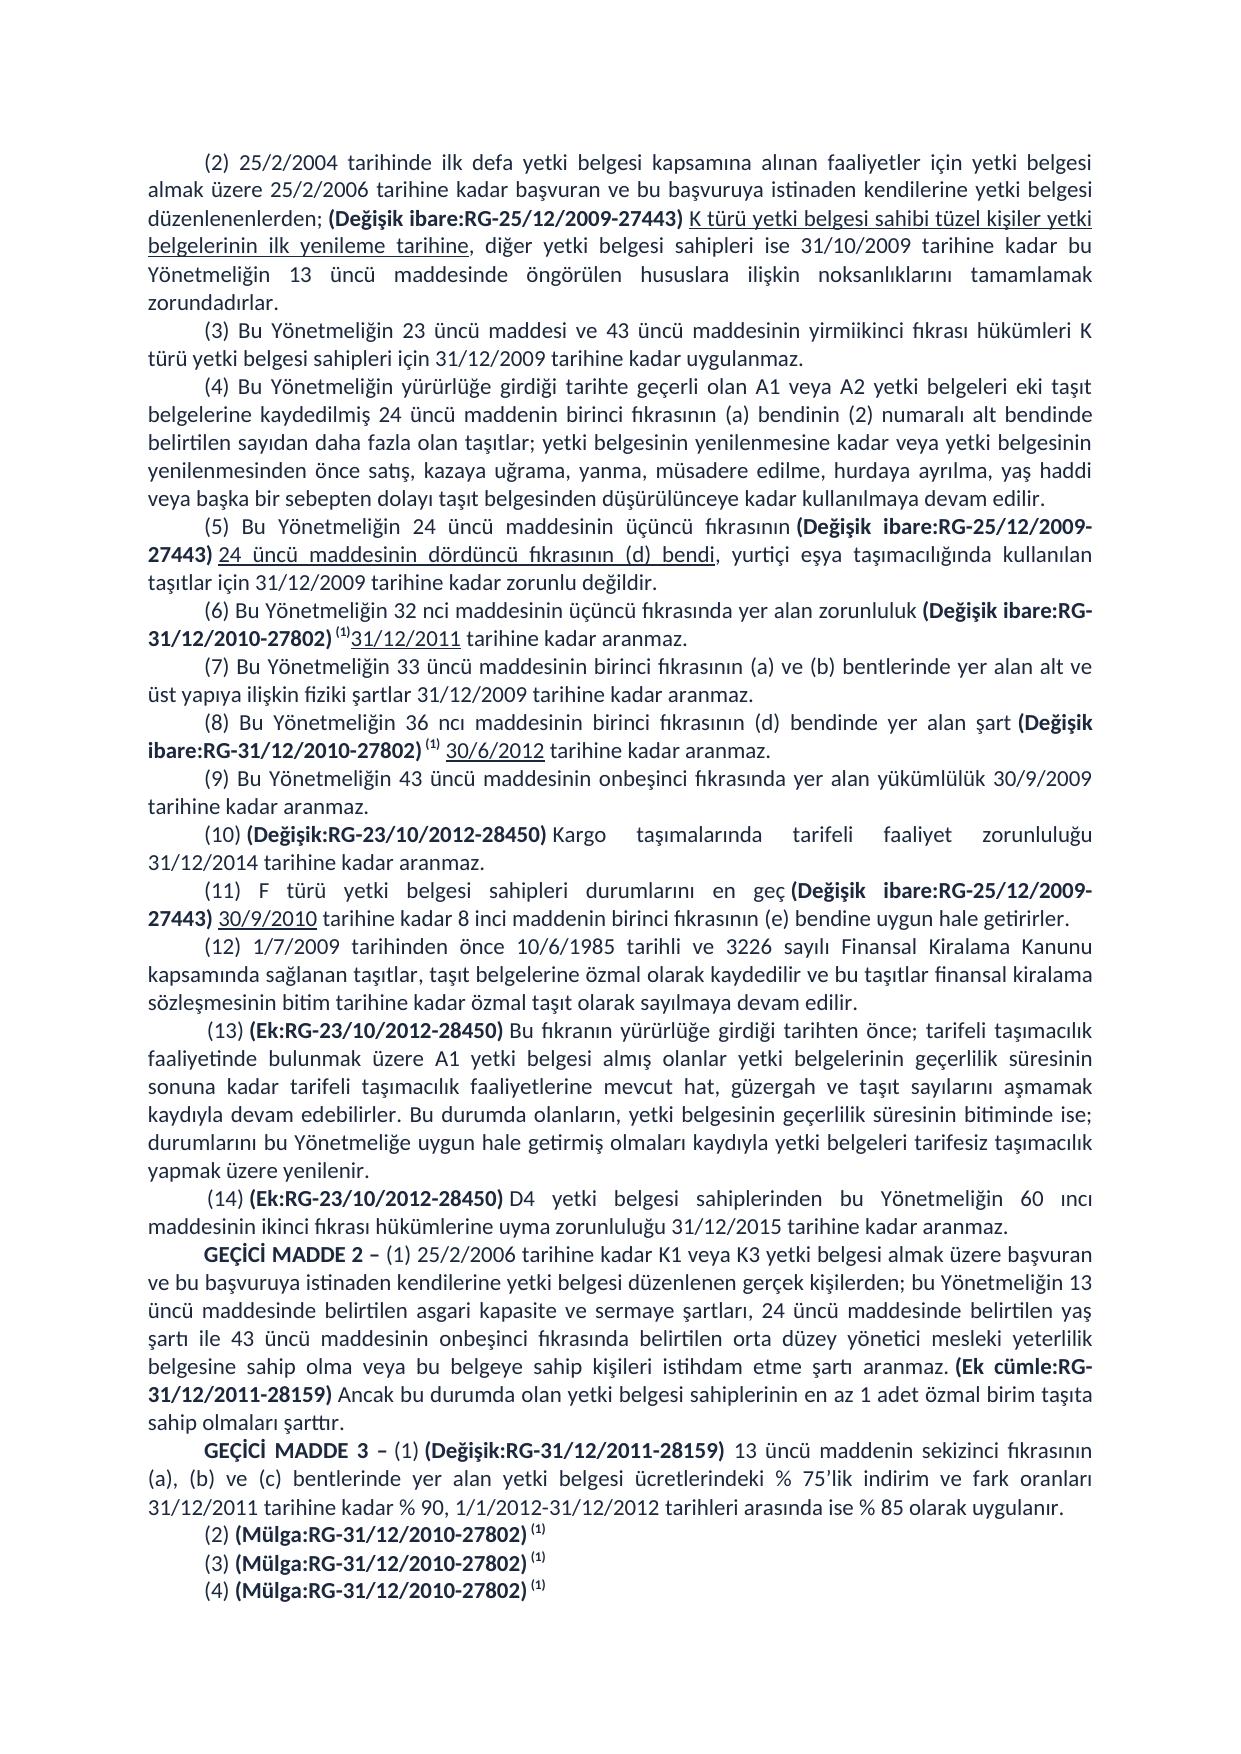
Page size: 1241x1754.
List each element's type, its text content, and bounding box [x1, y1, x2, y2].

text (12) 1/7/2009 tarihinden önce 10/6/1985 tarihli ve 3226 sayılı Finansal Kiralama Kanunu kapsamında sağlanan taşıtlar, taşıt belgelerine özmal olarak kaydedilir ve bu taşıtlar finansal kiralama sözleşmesinin bitim tarihine kadar özmal taşıt olarak sayılmaya devam edilir. [148, 932, 1093, 1016]
text (5) Bu Yönetmeliğin 24 üncü maddesinin üçüncü fıkrasının (Değişik ibare:RG-25/12/2009-27443) 24 üncü maddesinin dördüncü fıkrasının (d) bendi, yurtiçi eşya taşımacılığında kullanılan taşıtlar için 31/12/2009 tarihine kadar zorunlu değildir. [148, 512, 1093, 596]
text (11) F türü yetki belgesi sahipleri durumlarını en geç (Değişik ibare:RG-25/12/2009-27443) 30/9/2010 tarihine kadar 8 inci maddenin birinci fıkrasının (e) bendine uygun hale getirirler. [148, 876, 1093, 932]
text (9) Bu Yönetmeliğin 43 üncü maddesinin onbeşinci fıkrasında yer alan yükümlülük 30/9/2009 tarihine kadar aranmaz. [148, 764, 1093, 820]
text (8) Bu Yönetmeliğin 36 ncı maddesinin birinci fıkrasının (d) bendinde yer alan şart (Değişik ibare:RG-31/12/2010-27802) (1) 30/6/2012 tarihine kadar aranmaz. [148, 708, 1093, 764]
text GEÇİCİ MADDE 2 – (1) 25/2/2006 tarihine kadar K1 veya K3 yetki belgesi almak üzere başvuran ve bu başvuruya istinaden kendilerine yetki belgesi düzenlenen gerçek kişilerden; bu Yönetmeliğin 13 üncü maddesinde belirtilen asgari kapasite ve sermaye şartları, 24 üncü maddesinde belirtilen yaş şartı ile 43 üncü maddesinin onbeşinci fıkrasında belirtilen orta düzey yönetici mesleki yeterlilik belgesine sahip olma veya bu belgeye sahip kişileri istihdam etme şartı aranmaz. (Ek cümle:RG-31/12/2011-28159) Ancak bu durumda olan yetki belgesi sahiplerinin en az 1 adet özmal birim taşıta sahip olmaları şarttır. [148, 1240, 1093, 1437]
text (4) Bu Yönetmeliğin yürürlüğe girdiği tarihte geçerli olan A1 veya A2 yetki belgeleri eki taşıt belgelerine kaydedilmiş 24 üncü maddenin birinci fıkrasının (a) bendinin (2) numaralı alt bendinde belirtilen sayıdan daha fazla olan taşıtlar; yetki belgesinin yenilenmesine kadar veya yetki belgesinin yenilenmesinden önce satış, kazaya uğrama, yanma, müsadere edilme, hurdaya ayrılma, yaş haddi veya başka bir sebepten dolayı taşıt belgesinden düşürülünceye kadar kullanılmaya devam edilir. [148, 372, 1093, 512]
text (2) (Mülga:RG-31/12/2010-27802) (1) [148, 1521, 1093, 1549]
text (10) (Değişik:RG-23/10/2012-28450) Kargo taşımalarında tarifeli faaliyet zorunluluğu 31/12/2014 tarihine kadar aranmaz. [148, 820, 1093, 876]
text (4) (Mülga:RG-31/12/2010-27802) (1) [148, 1577, 1093, 1605]
text (6) Bu Yönetmeliğin 32 nci maddesinin üçüncü fıkrasında yer alan zorunluluk (Değişik ibare:RG-31/12/2010-27802) (1)31/12/2011 tarihine kadar aranmaz. [148, 596, 1093, 652]
text (2) 25/2/2004 tarihinde ilk defa yetki belgesi kapsamına alınan faaliyetler için yetki belgesi almak üzere 25/2/2006 tarihine kadar başvuran ve bu başvuruya istinaden kendilerine yetki belgesi düzenlenenlerden; (Değişik ibare:RG-25/12/2009-27443) K türü yetki belgesi sahibi tüzel kişiler yetki belgelerinin ilk yenileme tarihine, diğer yetki belgesi sahipleri ise 31/10/2009 tarihine kadar bu Yönetmeliğin 13 üncü maddesinde öngörülen hususlara ilişkin noksanlıklarını tamamlamak zorundadırlar. [148, 148, 1093, 316]
text (3) Bu Yönetmeliğin 23 üncü maddesi ve 43 üncü maddesinin yirmiikinci fıkrası hükümleri K türü yetki belgesi sahipleri için 31/12/2009 tarihine kadar uygulanmaz. [148, 316, 1093, 372]
text (3) (Mülga:RG-31/12/2010-27802) (1) [148, 1549, 1093, 1577]
text GEÇİCİ MADDE 3 – (1) (Değişik:RG-31/12/2011-28159) 13 üncü maddenin sekizinci fıkrasının (a), (b) ve (c) bentlerinde yer alan yetki belgesi ücretlerindeki % 75’lik indirim ve fark oranları 31/12/2011 tarihine kadar % 90, 1/1/2012-31/12/2012 tarihleri arasında ise % 85 olarak uygulanır. [148, 1437, 1093, 1521]
text (14) (Ek:RG-23/10/2012-28450) D4 yetki belgesi sahiplerinden bu Yönetmeliğin 60 ıncı maddesinin ikinci fıkrası hükümlerine uyma zorunluluğu 31/12/2015 tarihine kadar aranmaz. [148, 1184, 1093, 1240]
text (13) (Ek:RG-23/10/2012-28450) Bu fıkranın yürürlüğe girdiği tarihten önce; tarifeli taşımacılık faaliyetinde bulunmak üzere A1 yetki belgesi almış olanlar yetki belgelerinin geçerlilik süresinin sonuna kadar tarifeli taşımacılık faaliyetlerine mevcut hat, güzergah ve taşıt sayılarını aşmamak kaydıyla devam edebilirler. Bu durumda olanların, yetki belgesinin geçerlilik süresinin bitiminde ise; durumlarını bu Yönetmeliğe uygun hale getirmiş olmaları kaydıyla yetki belgeleri tarifesiz taşımacılık yapmak üzere yenilenir. [148, 1016, 1093, 1184]
text (7) Bu Yönetmeliğin 33 üncü maddesinin birinci fıkrasının (a) ve (b) bentlerinde yer alan alt ve üst yapıya ilişkin fiziki şartlar 31/12/2009 tarihine kadar aranmaz. [148, 652, 1093, 708]
